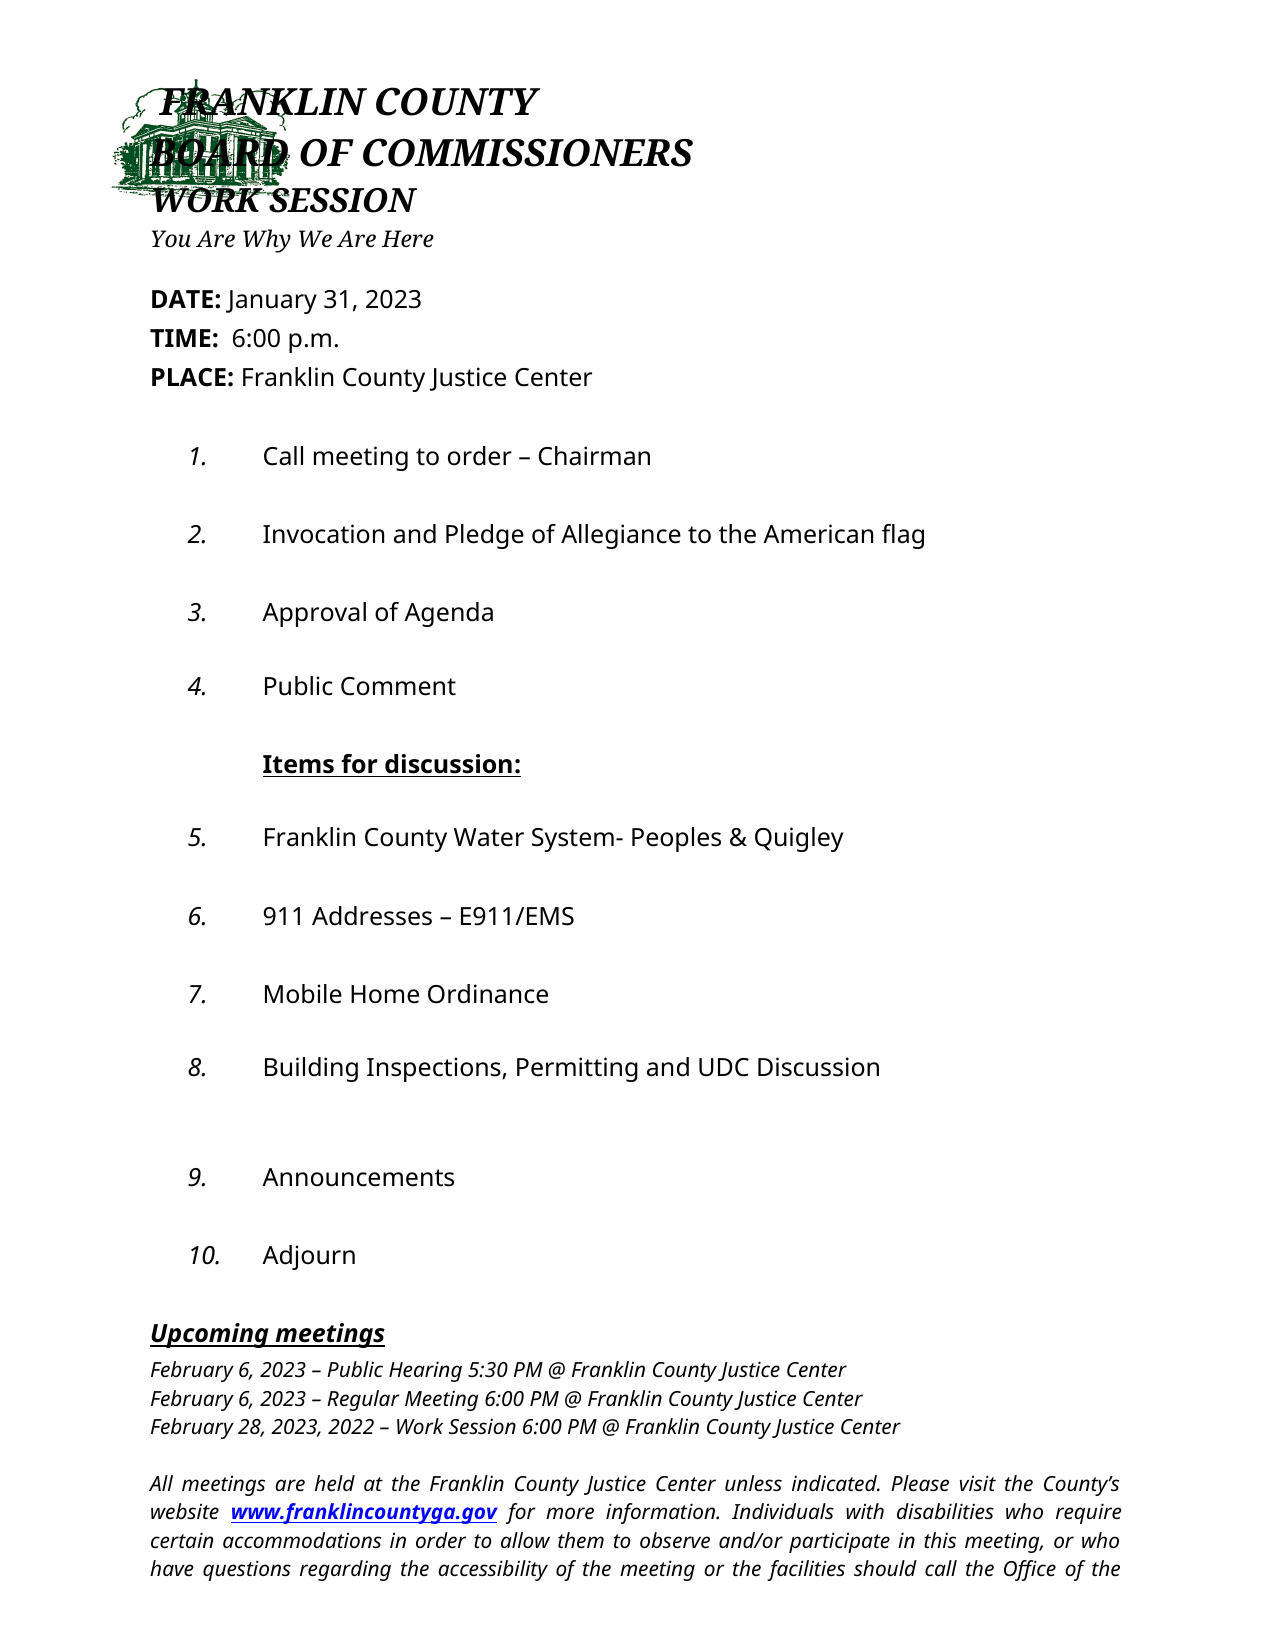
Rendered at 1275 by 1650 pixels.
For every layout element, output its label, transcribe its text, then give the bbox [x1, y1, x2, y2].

text DATE: January 31, 2023 [150, 282, 1125, 316]
text TIME: 6:00 p.m. [150, 321, 1125, 355]
list Approval of Agenda [187, 595, 1125, 629]
list Public Comment [187, 668, 1125, 702]
list Announcements [187, 1159, 1125, 1193]
list Franklin County Water System- Peoples & Quigley [187, 820, 1125, 854]
list Mobile Home Ordinance [187, 977, 1125, 1011]
list 911 Addresses – E911/EMS [187, 898, 1125, 932]
text February 6, 2023 – Public Hearing 5:30 PM @ Franklin County Justice Center [150, 1355, 1125, 1384]
picture [193, 190, 205, 208]
text Upcoming meetings [150, 1316, 1125, 1350]
list Items for discussion: [262, 747, 1125, 781]
picture [164, 197, 171, 208]
text PLACE: Franklin County Justice Center [150, 360, 1125, 394]
text February 6, 2023 – Regular Meeting 6:00 PM @ Franklin County Justice Center [150, 1384, 1125, 1412]
list Call meeting to order – Chairman [187, 438, 1125, 472]
picture [222, 190, 229, 200]
text February 28, 2023, 2022 – Work Session 6:00 PM @ Franklin County Justice Center [150, 1412, 1125, 1441]
list Building Inspections, Permitting and UDC Discussion [187, 1050, 1125, 1116]
picture [100, 75, 299, 208]
list Invocation and Pledge of Allegiance to the American flag [187, 517, 1125, 551]
list Adjourn [187, 1238, 1125, 1272]
